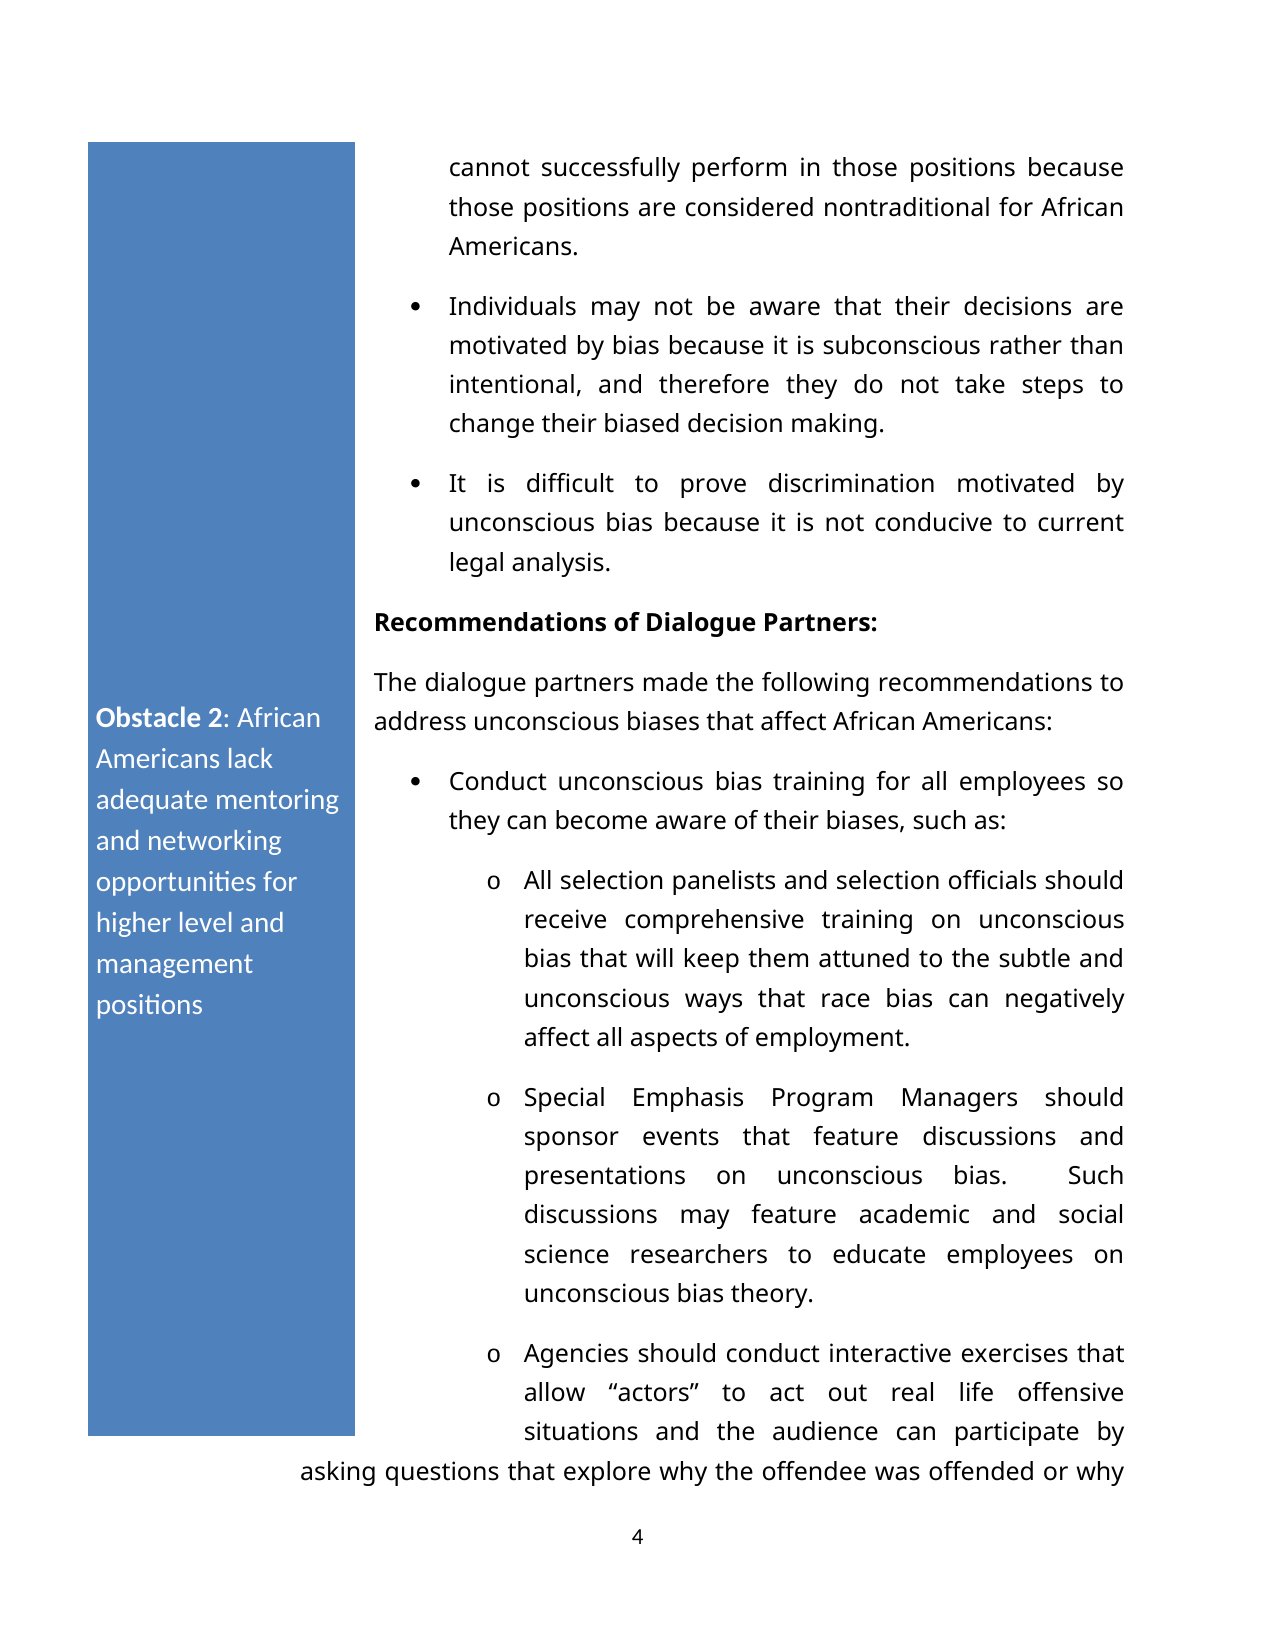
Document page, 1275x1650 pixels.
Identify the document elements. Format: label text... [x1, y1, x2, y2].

list Individuals may not be aware that their decisions are motivated by bias because it is subconscious rather than intentional, and therefore they do not take steps to change their biased decision making. [355, 288, 1125, 440]
list Special Emphasis Program Managers should sponsor events that feature discussions and presentations on unconscious bias. Such discussions may feature academic and social science researchers to educate employees on unconscious bias theory. [355, 1079, 1125, 1309]
text The dialogue partners made the following recommendations to address unconscious biases that affect African Americans: [355, 664, 1125, 737]
text Recommendations of Dialogue Partners: [355, 604, 1125, 638]
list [262, 1335, 1125, 1487]
list It is difficult to prove discrimination motivated by unconscious bias because it is not conducive to current legal analysis. [355, 466, 1125, 578]
list All selection panelists and selection officials should receive comprehensive training on unconscious bias that will keep them attuned to the subtle and unconscious ways that race bias can negatively affect all aspects of employment. [355, 862, 1125, 1053]
list Conduct unconscious bias training for all employees so they can become aware of their biases, such as: [355, 763, 1125, 837]
